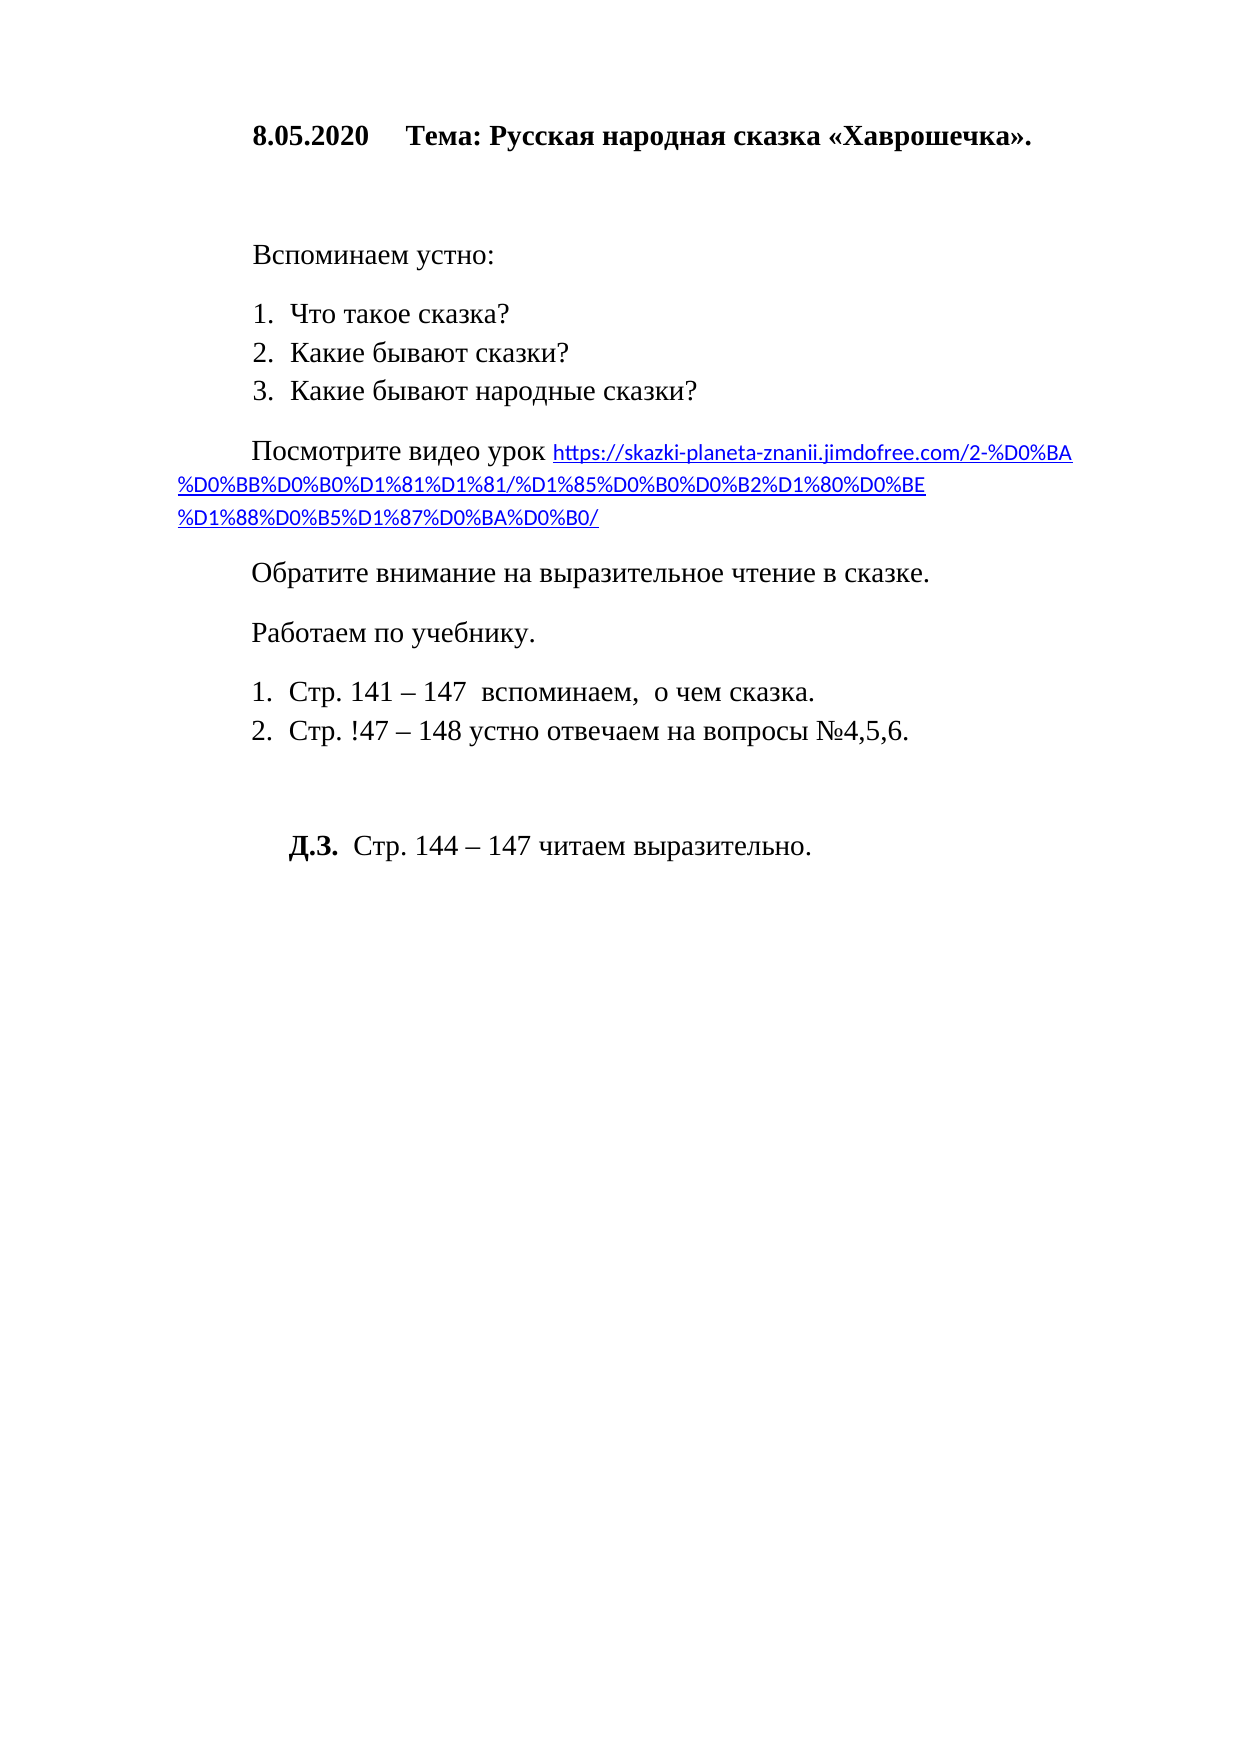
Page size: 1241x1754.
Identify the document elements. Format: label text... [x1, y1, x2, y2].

text Работаем по учебнику. [177, 615, 1152, 648]
list Какие бывают народные сказки? [252, 373, 1152, 407]
text Вспоминаем устно: [252, 237, 1152, 270]
text Посмотрите видео урок https://skazki-planeta-znanii.jimdofree.com/2-%D0%BA%D0%BB%D0%B0%D1%81%D1%81/%D1%85%D0%B0%D0%B2%D1%80%D0%BE%D1%88%D0%B5%D1%87%D0%BA%D0%B0/ [177, 433, 1152, 531]
text 8.05.2020 Тема: Русская народная сказка «Хаврошечка». [252, 118, 1152, 152]
list Стр. 141 – 147 вспоминаем, о чем сказка. [251, 674, 1152, 708]
list Стр. !47 – 148 устно отвечаем на вопросы №4,5,6. [251, 713, 1152, 746]
list Д.З. Стр. 144 – 147 читаем выразительно. [288, 828, 1152, 862]
text Обратите внимание на выразительное чтение в сказке. [177, 556, 1152, 589]
list Что такое сказка? [252, 296, 1152, 330]
list Какие бывают сказки? [252, 335, 1152, 368]
